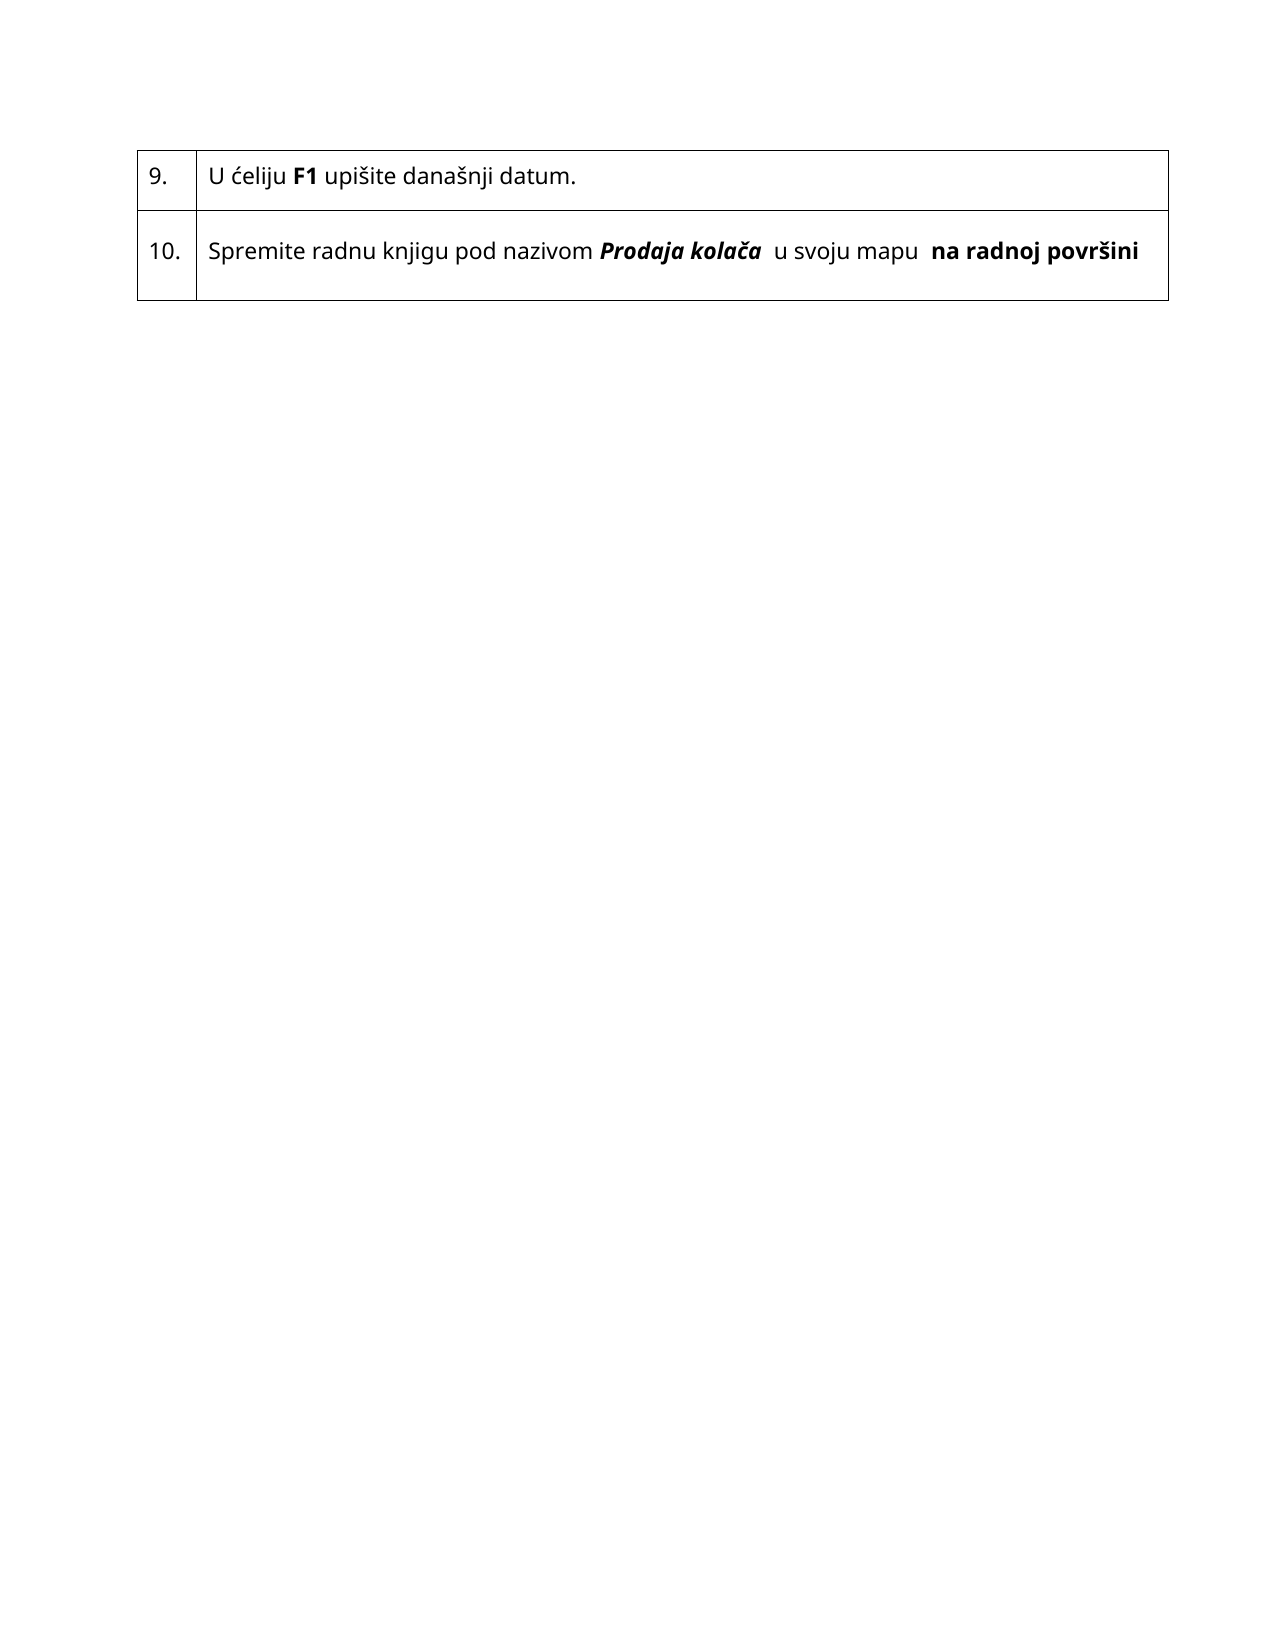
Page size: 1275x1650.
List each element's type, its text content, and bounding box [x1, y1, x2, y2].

table_cell Spremite radnu knjigu pod nazivom Prodaja kolača u svoju mapu na radnoj površini [197, 211, 1168, 300]
table_cell U ćeliju F1 upišite današnji datum. [197, 151, 1168, 210]
table_cell 9. [138, 151, 196, 210]
table_cell 10. [138, 211, 196, 300]
